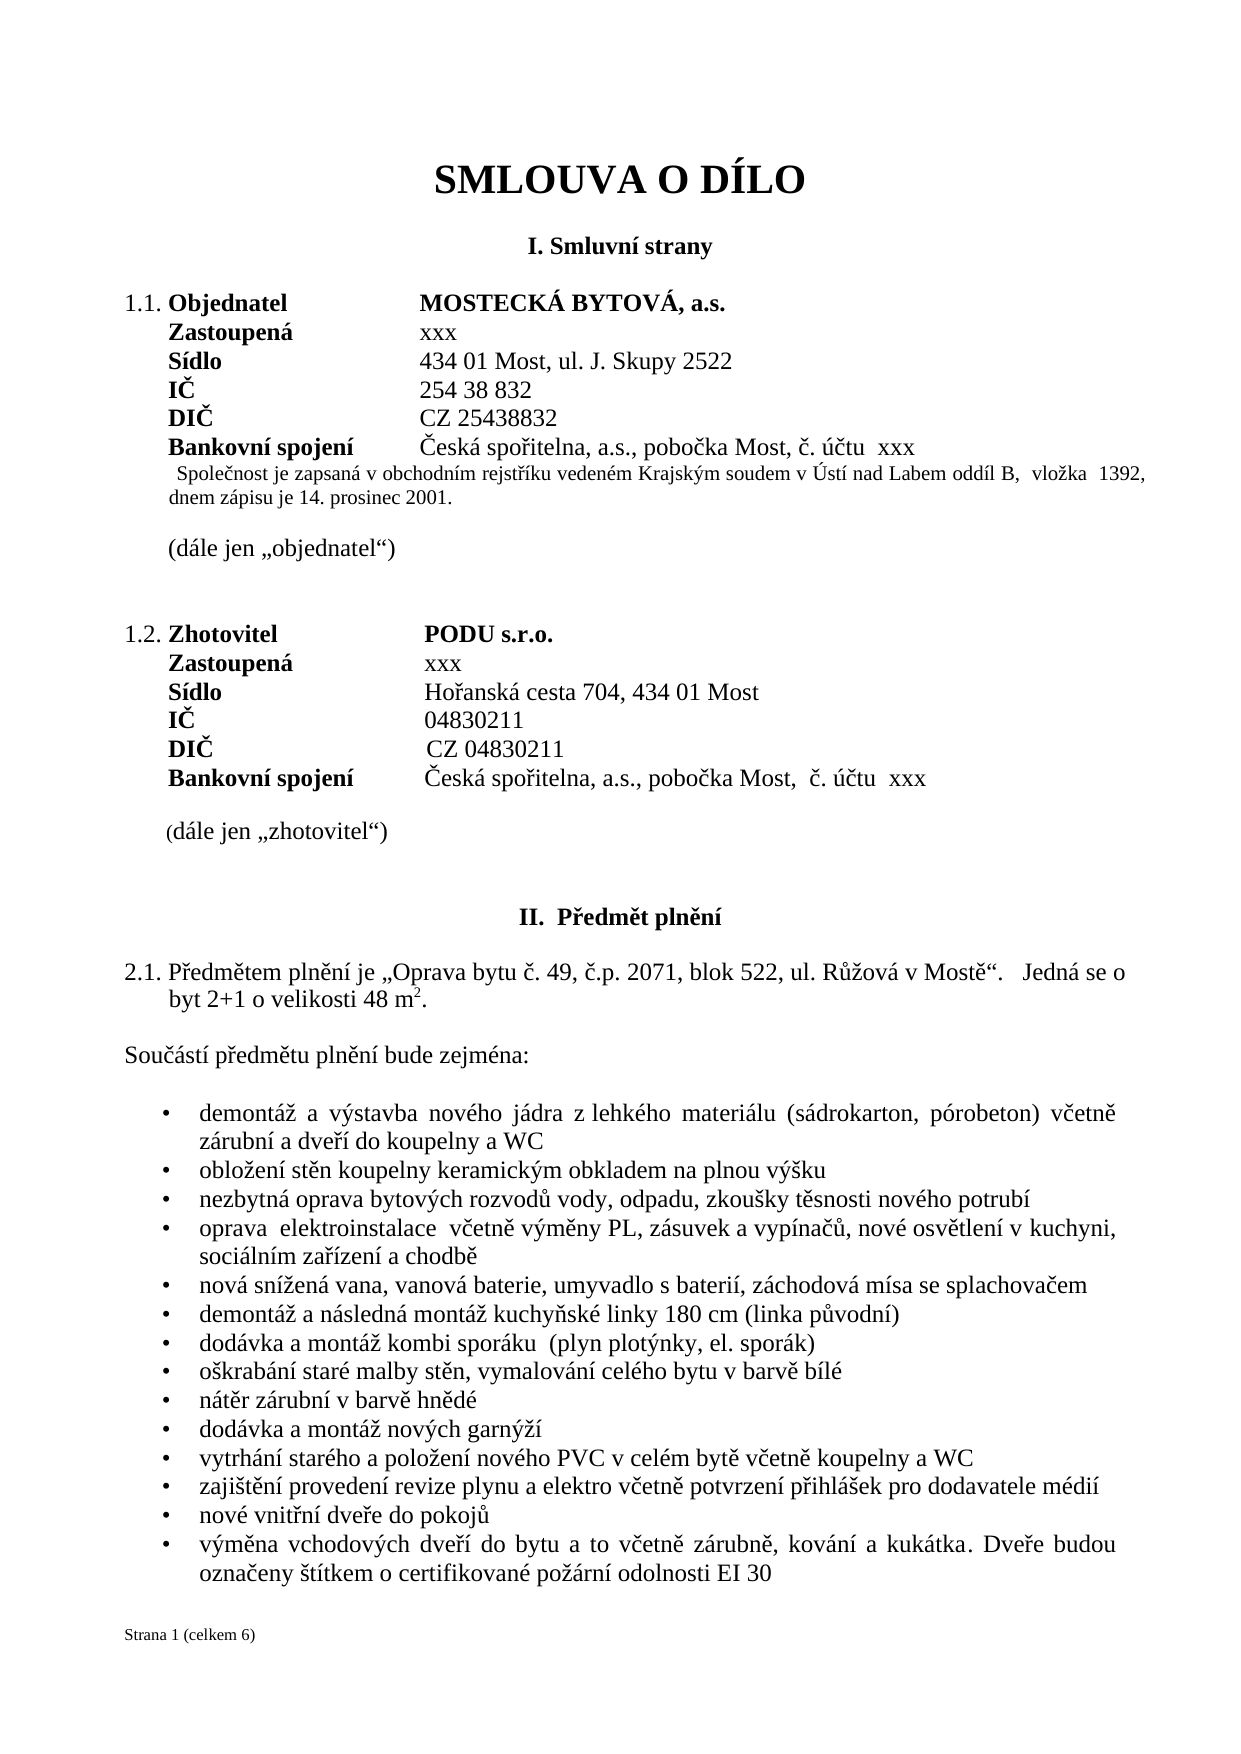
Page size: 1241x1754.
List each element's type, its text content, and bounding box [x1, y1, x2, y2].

text IČ 254 38 832 [124, 375, 1146, 403]
text Zastoupená xxx [124, 317, 1146, 346]
text Bankovní spojení Česká spořitelna, a.s., pobočka Most, č. účtu xxx [124, 432, 1146, 461]
text Zastoupená xxx [124, 648, 1116, 677]
list výměna vchodových dveří do bytu a to včetně zárubně, kování a kukátka. Dveře budou označeny štítkem o certifikované požární odolnosti EI 30 [162, 1529, 1116, 1586]
list nová snížená vana, vanová baterie, umyvadlo s baterií, záchodová mísa se splachovačem [162, 1270, 1116, 1299]
list dodávka a montáž nových garnýží [162, 1414, 1116, 1443]
text Bankovní spojení Česká spořitelna, a.s., pobočka Most, č. účtu xxx [124, 763, 1116, 792]
text I. Smluvní strany [124, 231, 1116, 260]
text IČ 04830211 [124, 706, 1116, 734]
text 1.1. Objednatel MOSTECKÁ BYTOVÁ, a.s. [124, 288, 1146, 317]
text Součástí předmětu plnění bude zejména: [124, 1040, 1116, 1069]
list vytrhání starého a položení nového PVC v celém bytě včetně koupelny a WC [162, 1443, 1116, 1471]
text SMLOUVA O DÍLO [124, 154, 1116, 202]
list nové vnitřní dveře do pokojů [162, 1500, 1116, 1529]
list nátěr zárubní v barvě hnědé [162, 1385, 1116, 1414]
text Sídlo 434 01 Most, ul. J. Skupy 2522 [124, 346, 1146, 375]
text (dále jen „objednatel“) [124, 533, 1116, 562]
list demontáž a výstavba nového jádra z lehkého materiálu (sádrokarton, pórobeton) včetně zárubní a dveří do koupelny a WC [162, 1098, 1116, 1155]
text DIČ CZ 25438832 [124, 403, 1146, 432]
list demontáž a následná montáž kuchyňské linky 180 cm (linka původní) [162, 1299, 1116, 1328]
text II. Předmět plnění [124, 902, 1116, 931]
list oprava elektroinstalace včetně výměny PL, zásuvek a vypínačů, nové osvětlení v kuchyni, sociálním zařízení a chodbě [162, 1213, 1116, 1270]
text Sídlo Hořanská cesta 704, 434 01 Most [124, 677, 1116, 706]
list nezbytná oprava bytových rozvodů vody, odpadu, zkoušky těsnosti nového potrubí [162, 1184, 1116, 1213]
text DIČ CZ 04830211 [124, 734, 1116, 763]
list oškrabání staré malby stěn, vymalování celého bytu v barvě bílé [162, 1356, 1116, 1385]
text (dále jen „zhotovitel“) [124, 816, 1116, 845]
text 2.1. Předmětem plnění je „Oprava bytu č. 49, č.p. 2071, blok 522, ul. Růžová v Mostě“. Jedná se o byt 2+1 o velikosti 48 m2. [124, 958, 1127, 1013]
list dodávka a montáž kombi sporáku (plyn plotýnky, el. sporák) [162, 1328, 1116, 1356]
list obložení stěn koupelny keramickým obkladem na plnou výšku [162, 1155, 1116, 1184]
text 1.2. Zhotovitel PODU s.r.o. [124, 619, 1116, 648]
list zajištění provedení revize plynu a elektro včetně potvrzení přihlášek pro dodavatele médií [162, 1471, 1116, 1500]
text Společnost je zapsaná v obchodním rejstříku vedeném Krajským soudem v Ústí nad Labem oddíl B, vložka 1392, dnem zápisu je 14. prosinec 2001. [124, 461, 1146, 509]
